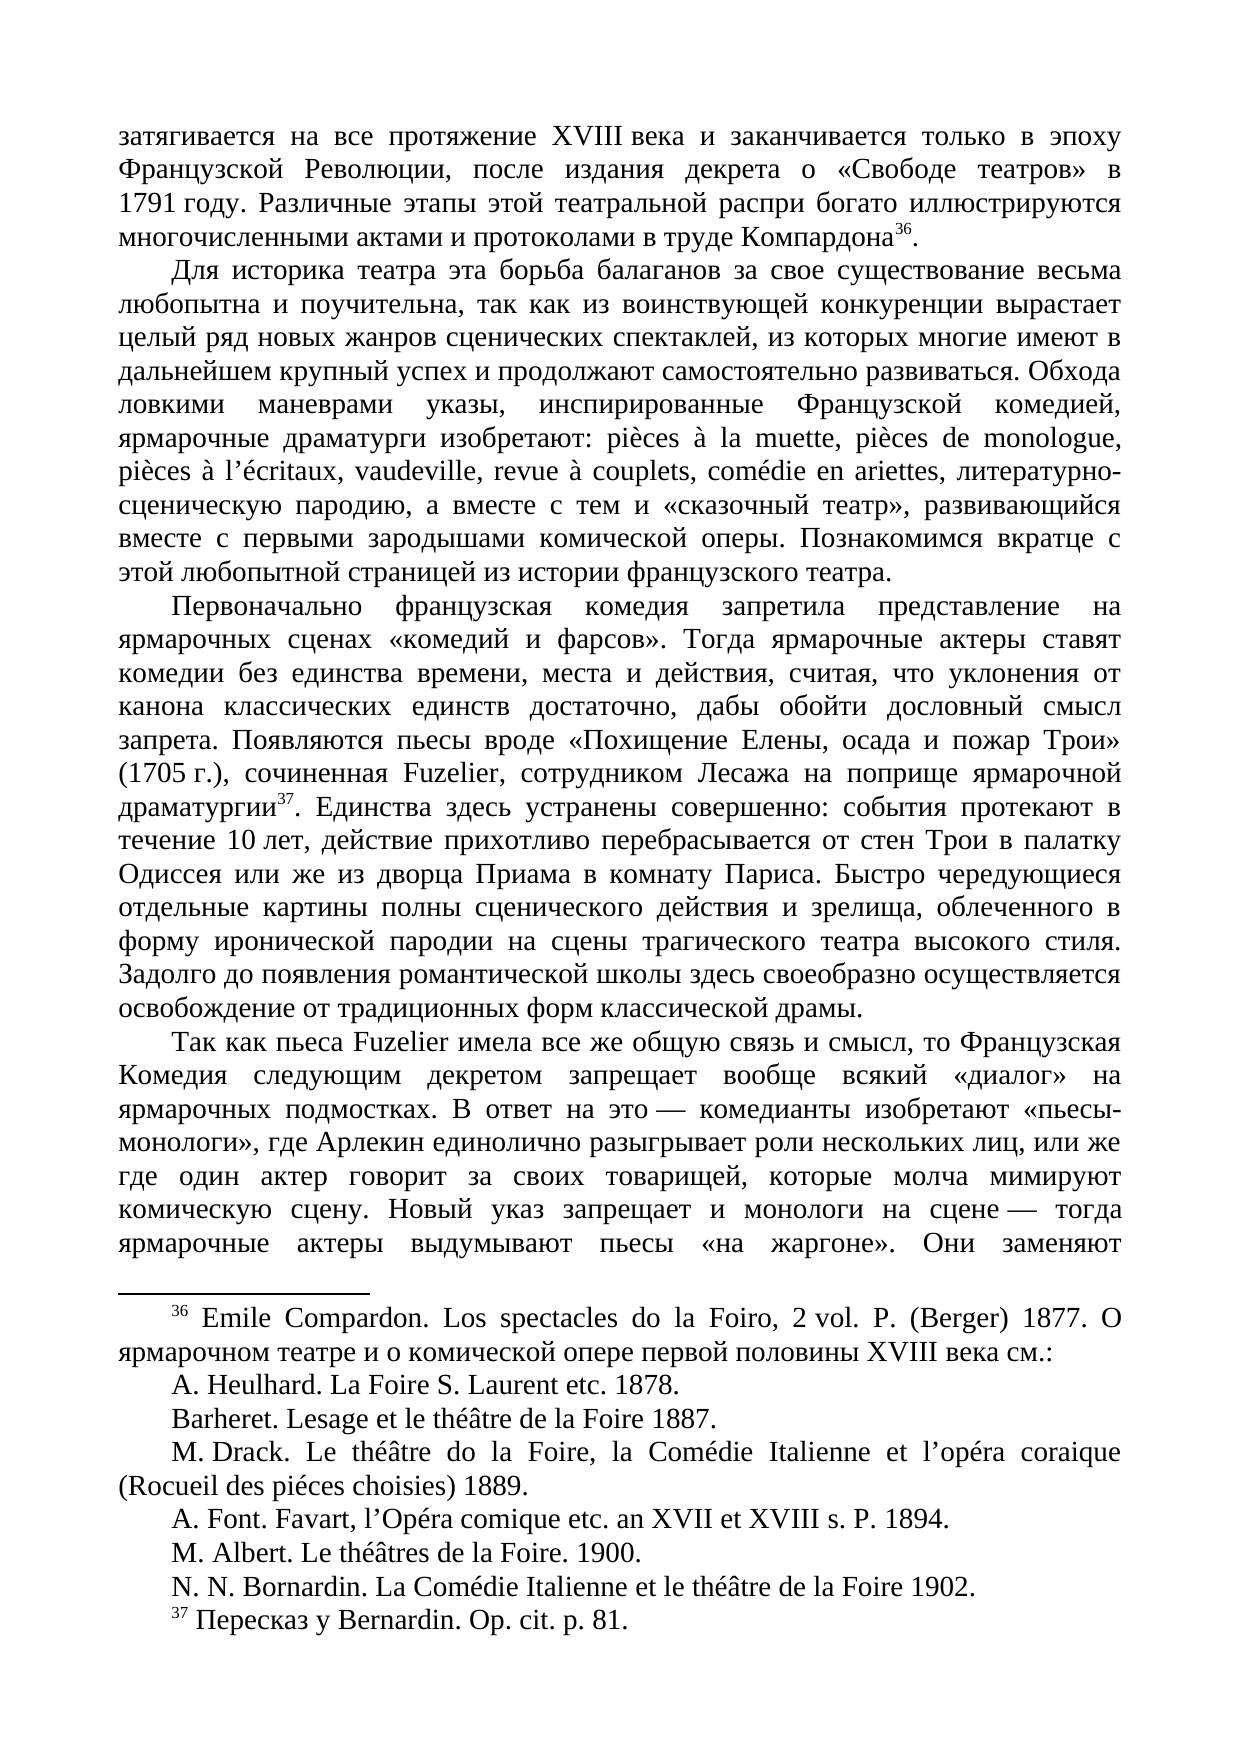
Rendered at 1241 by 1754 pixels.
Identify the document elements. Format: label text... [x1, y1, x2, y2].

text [118, 118, 1122, 252]
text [118, 1024, 1122, 1258]
text Первоначально французская комедия запретила представление на ярмарочных сценах «комедий и фарсов». Тогда ярмарочные актеры ставят комедии без единства времени, места и действия, считая, что уклонения от канона классических единств достаточно, дабы обойти дословный смысл запрета. Появляются пьесы вроде «Похищение Елены, осада и пожар Трои» (1705 г.), сочиненная Fuzelier, сотрудником Лесажа на поприще ярмарочной драматургии. Единства здесь устранены совершенно: события протекают в течение 10 лет, действие прихотливо перебрасывается от стен Трои в палатку Одиссея или же из дворца Приама в комнату Париса. Быстро чередующиеся отдельные картины полны сценического действия и зрелища, облеченного в форму иронической пародии на сцены трагического театра высокого стиля. Задолго до появления романтической школы здесь своеобразно осуществляется освобождение от традиционных форм классической драмы. [118, 588, 1122, 1024]
text Для историка театра эта борьба балаганов за свое существование весьма любопытна и поучительна, так как из воинствующей конкуренции вырастает целый ряд новых жанров сценических спектаклей, из которых многие имеют в дальнейшем крупный успех и продолжают самостоятельно развиваться. Обхода ловкими маневрами указы, инспирированные Французской комедией, ярмарочные драматурги изобретают: pièces à la muette, pièces de monologue, pièces à l’écritaux, vaudeville, revue à couplets, comédie en ariettes, литературно-сценическую пародию, а вместе с тем и «сказочный театр», развивающийся вместе с первыми зародышами комической оперы. Познакомимся вкратце с этой любопытной страницей из истории французского театра. [118, 252, 1122, 588]
